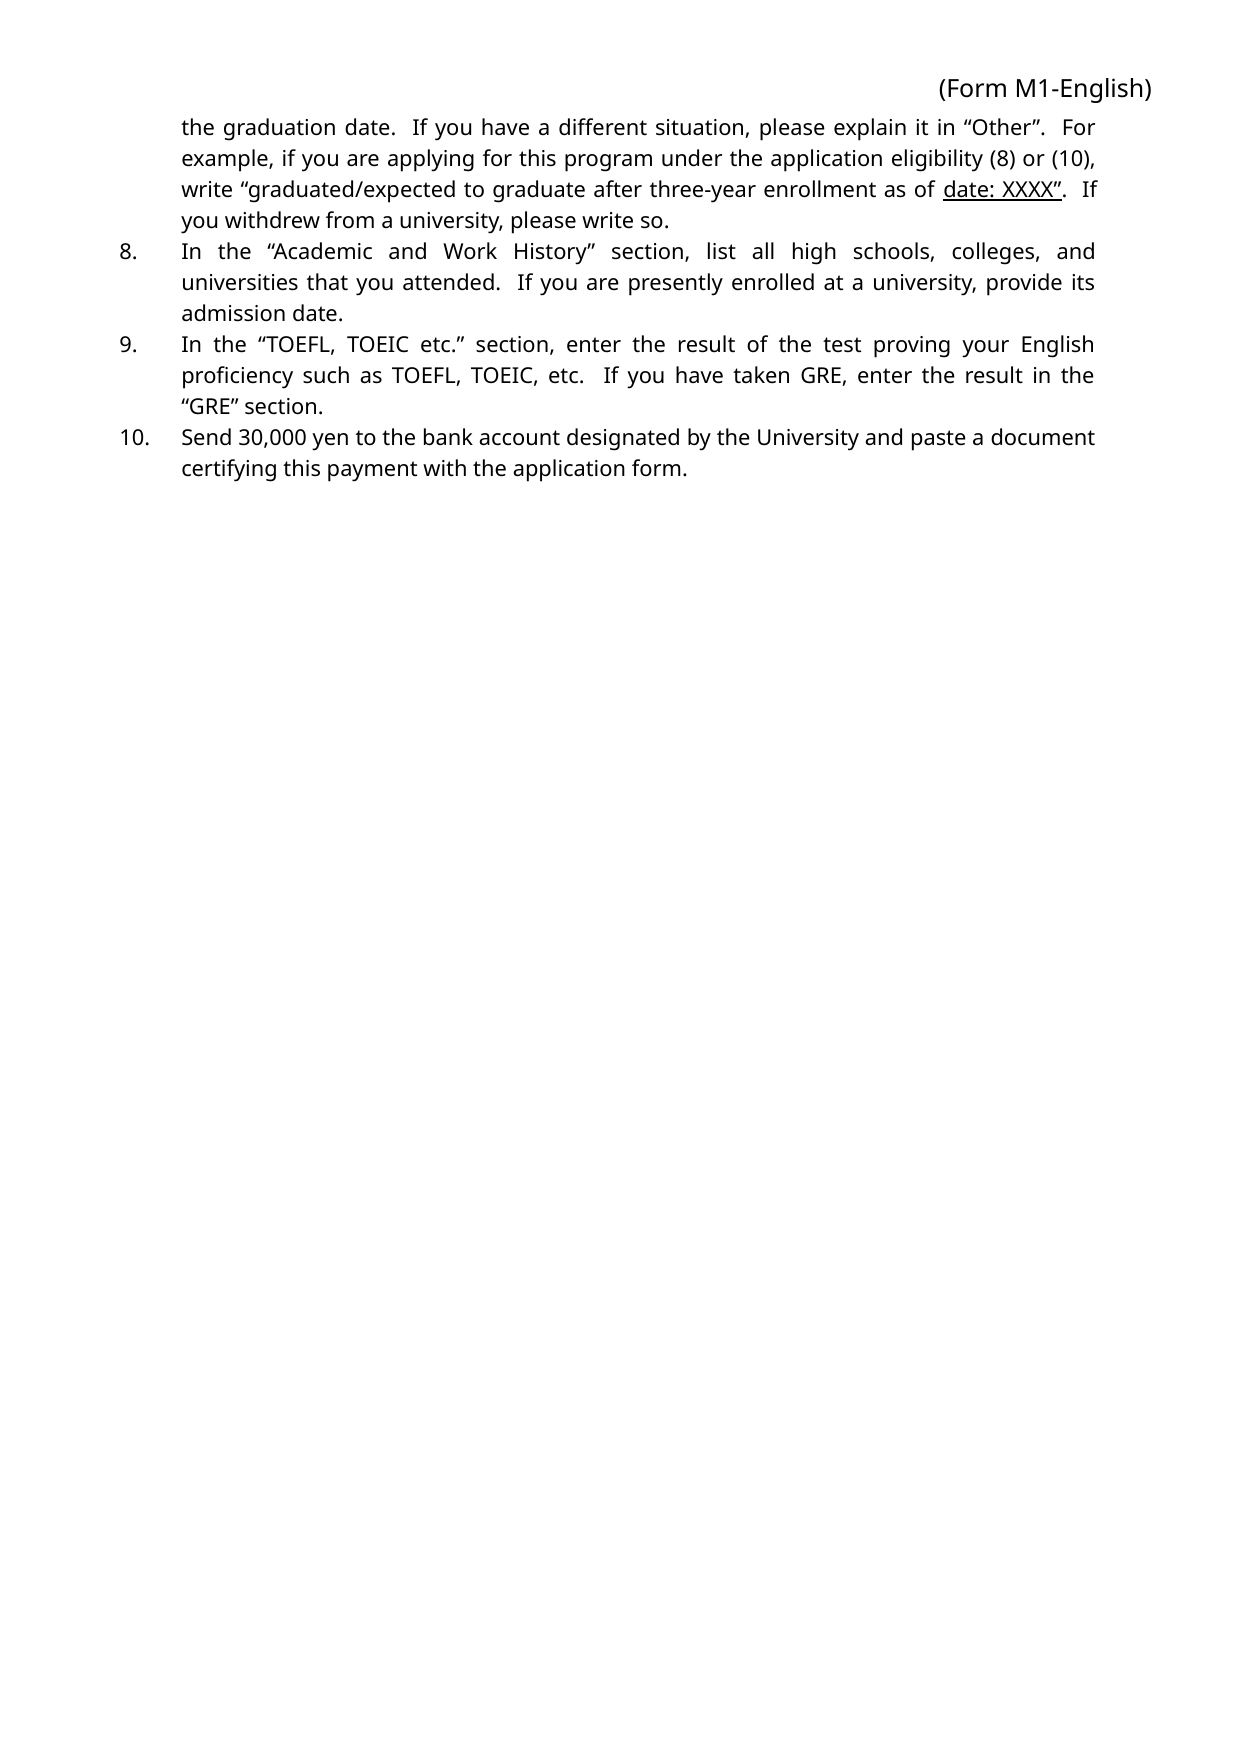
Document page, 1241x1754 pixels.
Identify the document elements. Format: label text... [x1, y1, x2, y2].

list Send 30,000 yen to the bank account designated by the University and paste a document certifying this payment with the application form. [119, 421, 1097, 483]
list In the “TOEFL, TOEIC etc.” section, enter the result of the test proving your English proficiency such as TOEFL, TOEIC, etc. If you have taken GRE, enter the result in the “GRE” section. [119, 328, 1097, 421]
list In the “Academic and Work History” section, list all high schools, colleges, and universities that you attended. If you are presently enrolled at a university, provide its admission date. [119, 235, 1097, 328]
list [119, 112, 1097, 235]
